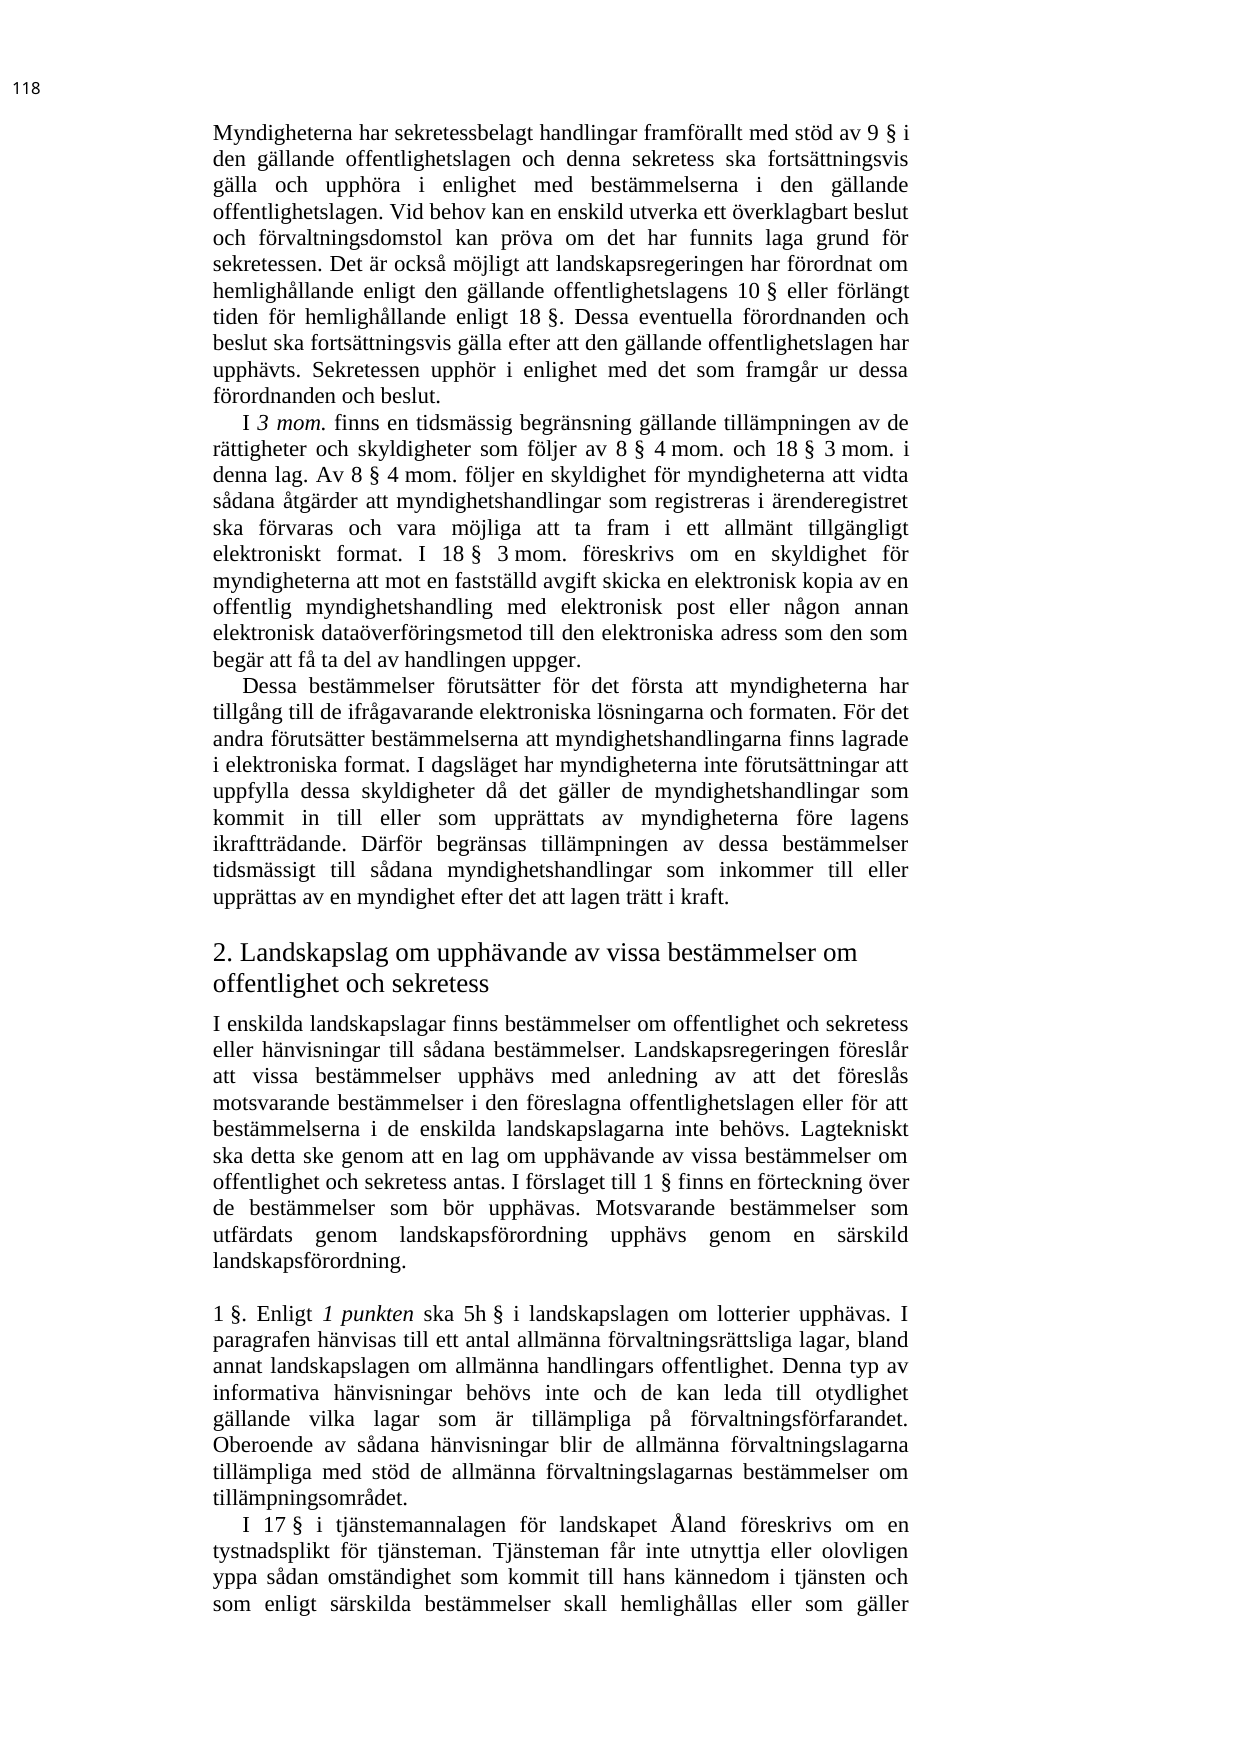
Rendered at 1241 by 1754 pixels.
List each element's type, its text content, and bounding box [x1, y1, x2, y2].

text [213, 1511, 909, 1616]
text 2. Landskapslag om upphävande av vissa bestämmelser om offentlighet och sekretess [213, 936, 909, 998]
text I 3 mom. finns en tidsmässig begränsning gällande tillämpningen av de rättigheter och skyldigheter som följer av 8 § 4 mom. och 18 § 3 mom. i denna lag. Av 8 § 4 mom. följer en skyldighet för myndigheterna att vidta sådana åtgärder att myndighetshandlingar som registreras i ärenderegistret ska förvaras och vara möjliga att ta fram i ett allmänt tillgängligt elektroniskt format. I 18 § 3 mom. föreskrivs om en skyldighet för myndigheterna att mot en fastställd avgift skicka en elektronisk kopia av en offentlig myndighetshandling med elektronisk post eller någon annan elektronisk dataöverföringsmetod till den elektroniska adress som den som begär att få ta del av handlingen uppger. [213, 408, 909, 672]
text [213, 119, 909, 408]
text 1 §. Enligt 1 punkten ska 5h § i landskapslagen om lotterier upphävas. I paragrafen hänvisas till ett antal allmänna förvaltningsrättsliga lagar, bland annat landskapslagen om allmänna handlingars offentlighet. Denna typ av informativa hänvisningar behövs inte och de kan leda till otydlighet gällande vilka lagar som är tillämpliga på förvaltningsförfarandet. Oberoende av sådana hänvisningar blir de allmänna förvaltningslagarna tillämpliga med stöd de allmänna förvaltningslagarnas bestämmelser om tillämpningsområdet. [213, 1300, 909, 1511]
text Dessa bestämmelser förutsätter för det första att myndigheterna har tillgång till de ifrågavarande elektroniska lösningarna och formaten. För det andra förutsätter bestämmelserna att myndighetshandlingarna finns lagrade i elektroniska format. I dagsläget har myndigheterna inte förutsättningar att uppfylla dessa skyldigheter då det gäller de myndighetshandlingar som kommit in till eller som upprättats av myndigheterna före lagens ikraftträdande. Därför begränsas tillämpningen av dessa bestämmelser tidsmässigt till sådana myndighetshandlingar som inkommer till eller upprättas av en myndighet efter det att lagen trätt i kraft. [213, 672, 909, 909]
text I enskilda landskapslagar finns bestämmelser om offentlighet och sekretess eller hänvisningar till sådana bestämmelser. Landskapsregeringen föreslår att vissa bestämmelser upphävs med anledning av att det föreslås motsvarande bestämmelser i den föreslagna offentlighetslagen eller för att bestämmelserna i de enskilda landskapslagarna inte behövs. Lagtekniskt ska detta ske genom att en lag om upphävande av vissa bestämmelser om offentlighet och sekretess antas. I förslaget till 1 § finns en förteckning över de bestämmelser som bör upphävas. Motsvarande bestämmelser som utfärdats genom landskapsförordning upphävs genom en särskild landskapsförordning. [213, 1010, 909, 1273]
